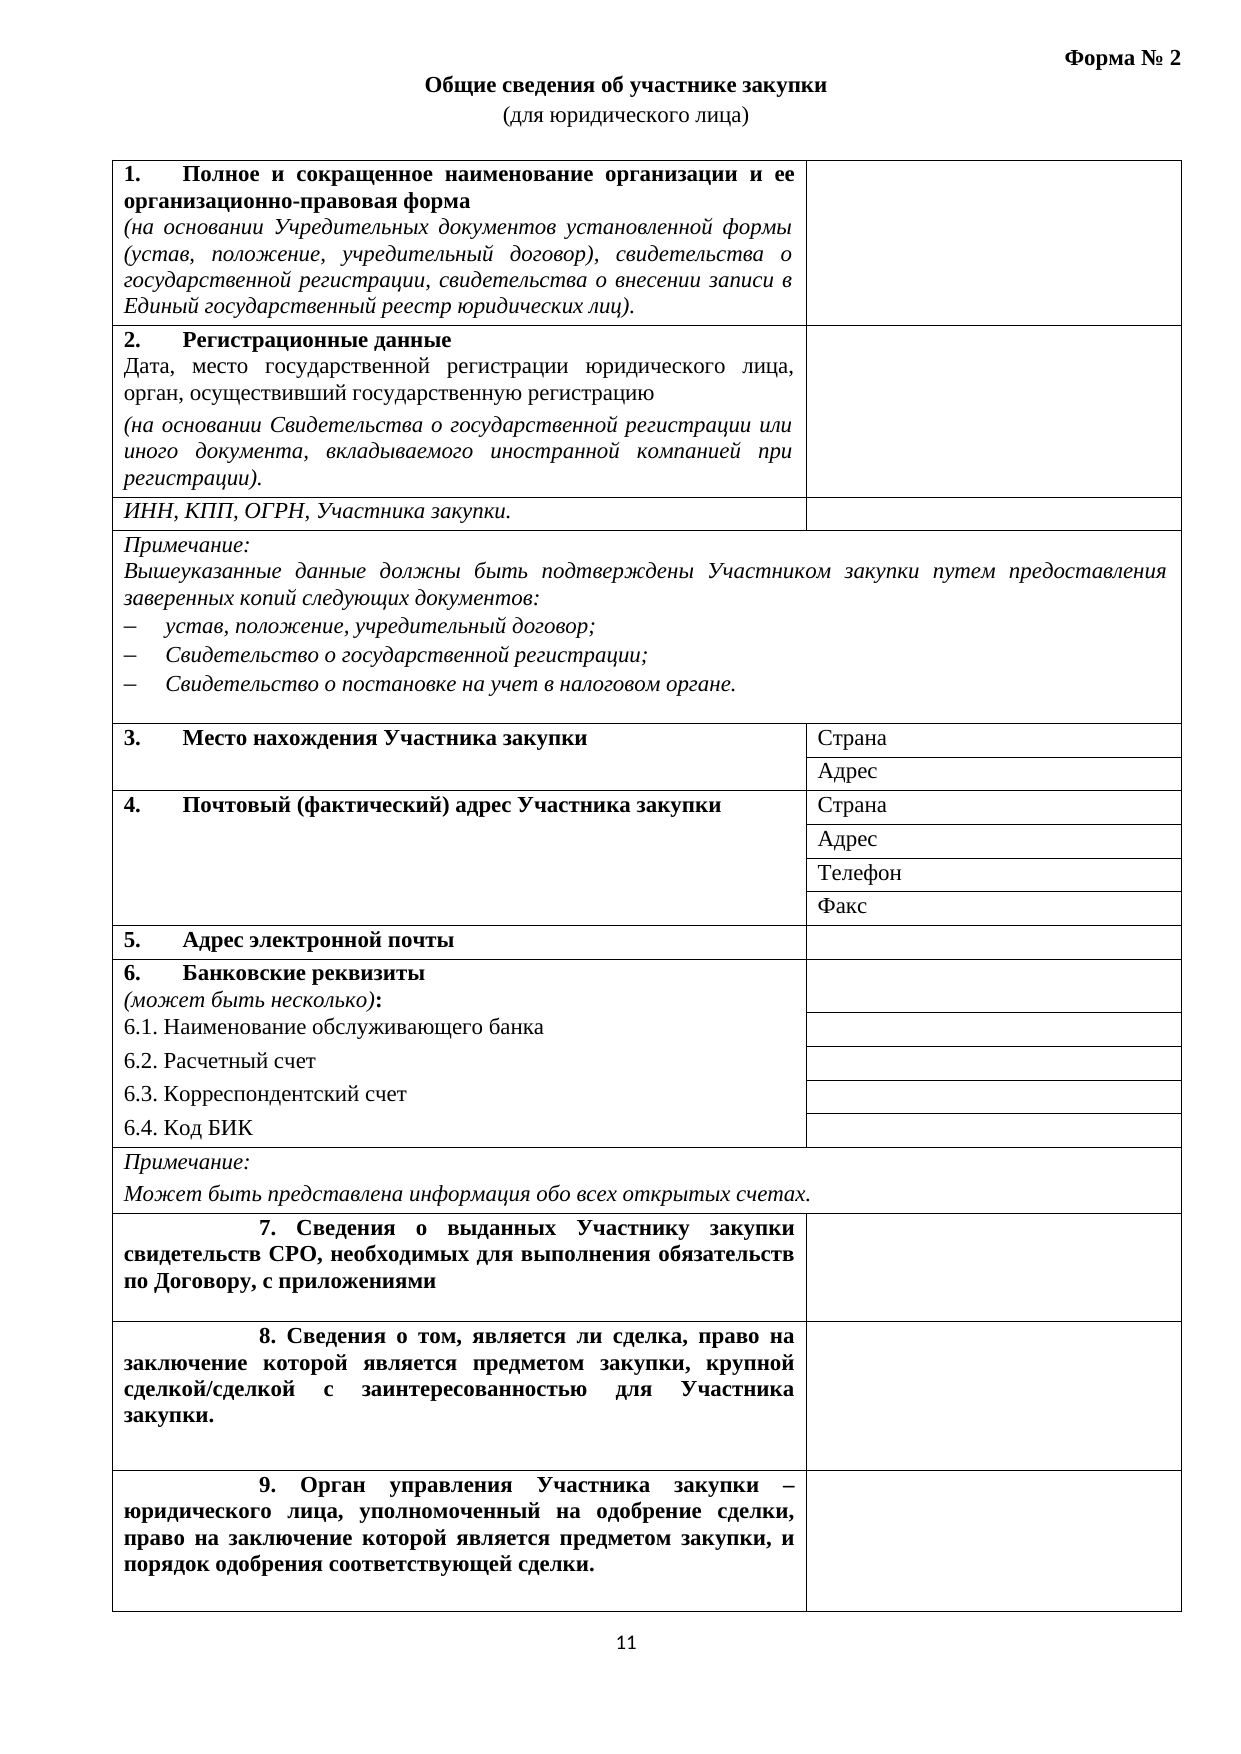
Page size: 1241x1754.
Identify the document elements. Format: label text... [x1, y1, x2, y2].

table_cell Регистрационные данные Дата, место государственной регистрации юридического лица, орган, осуществивший государственную регистрацию (на основании Свидетельства о государственной регистрации или иного документа, вкладываемого иностранной компанией при регистрации). [113, 326, 806, 497]
table_cell 9. Орган управления Участника закупки – юридического лица, уполномоченный на одобрение сделки, право на заключение которой является предметом закупки, и порядок одобрения соответствующей сделки. [113, 1471, 806, 1611]
table_header [807, 161, 1181, 325]
table_cell 6.1. Наименование обслуживающего банка [113, 1012, 806, 1046]
table_cell 6.2. Расчетный счет [113, 1046, 806, 1079]
table_cell [807, 1214, 1181, 1321]
table_header Полное и сокращенное наименование организации и ее организационно-правовая форма (на основании Учредительных документов установленной формы (устав, положение, учредительный договор), свидетельства о государственной регистрации, свидетельства о внесении записи в Единый государственный реестр юридических лиц). [113, 161, 806, 325]
text Общие сведения об участнике закупки [71, 71, 1181, 97]
table_cell [807, 1471, 1181, 1611]
table_cell [807, 1013, 1181, 1046]
table_cell Почтовый (фактический) адрес Участника закупки [113, 791, 806, 925]
table_cell Адрес [807, 825, 1181, 857]
table_cell [807, 1081, 1181, 1113]
table_cell Страна [807, 724, 1181, 757]
table_cell Адрес электронной почты [113, 926, 806, 958]
table_cell 7. Сведения о выданных Участнику закупки свидетельств СРО, необходимых для выполнения обязательств по Договору, с приложениями [113, 1214, 806, 1321]
table_cell Телефон [807, 859, 1181, 891]
table_cell [807, 960, 1181, 1012]
table_cell 6.3. Корреспондентский счет [113, 1080, 806, 1113]
table_cell [807, 1047, 1181, 1079]
table_cell Страна [807, 791, 1181, 824]
table_cell Факс [807, 892, 1181, 925]
table_cell 6.4. Код БИК [113, 1113, 806, 1147]
table_cell Место нахождения Участника закупки [113, 724, 806, 790]
table_cell [807, 1322, 1181, 1470]
table_cell Примечание: Может быть представлена информация обо всех открытых счетах. [113, 1148, 1181, 1213]
table_cell Адрес [807, 758, 1181, 790]
table_cell Примечание: Вышеуказанные данные должны быть подтверждены Участником закупки путем предоставления заверенных копий следующих документов: устав, положение, учредительный договор; Свидетельство о государственной регистрации; Свидетельство о постановке на учет в налоговом органе. [113, 531, 1181, 723]
table_cell [807, 926, 1181, 958]
text Форма № 2 [71, 44, 1181, 71]
table_cell ИНН, КПП, ОГРН, Участника закупки. [113, 498, 806, 530]
subtitle (для юридического лица) [71, 101, 1181, 127]
table_cell [807, 498, 1181, 530]
table_cell Банковские реквизиты (может быть несколько): [113, 960, 806, 1012]
table_cell 8. Сведения о том, является ли сделка, право на заключение которой является предметом закупки, крупной сделкой/сделкой с заинтересованностью для Участника закупки. [113, 1322, 806, 1470]
table_cell [807, 1114, 1181, 1147]
table_cell [807, 326, 1181, 497]
